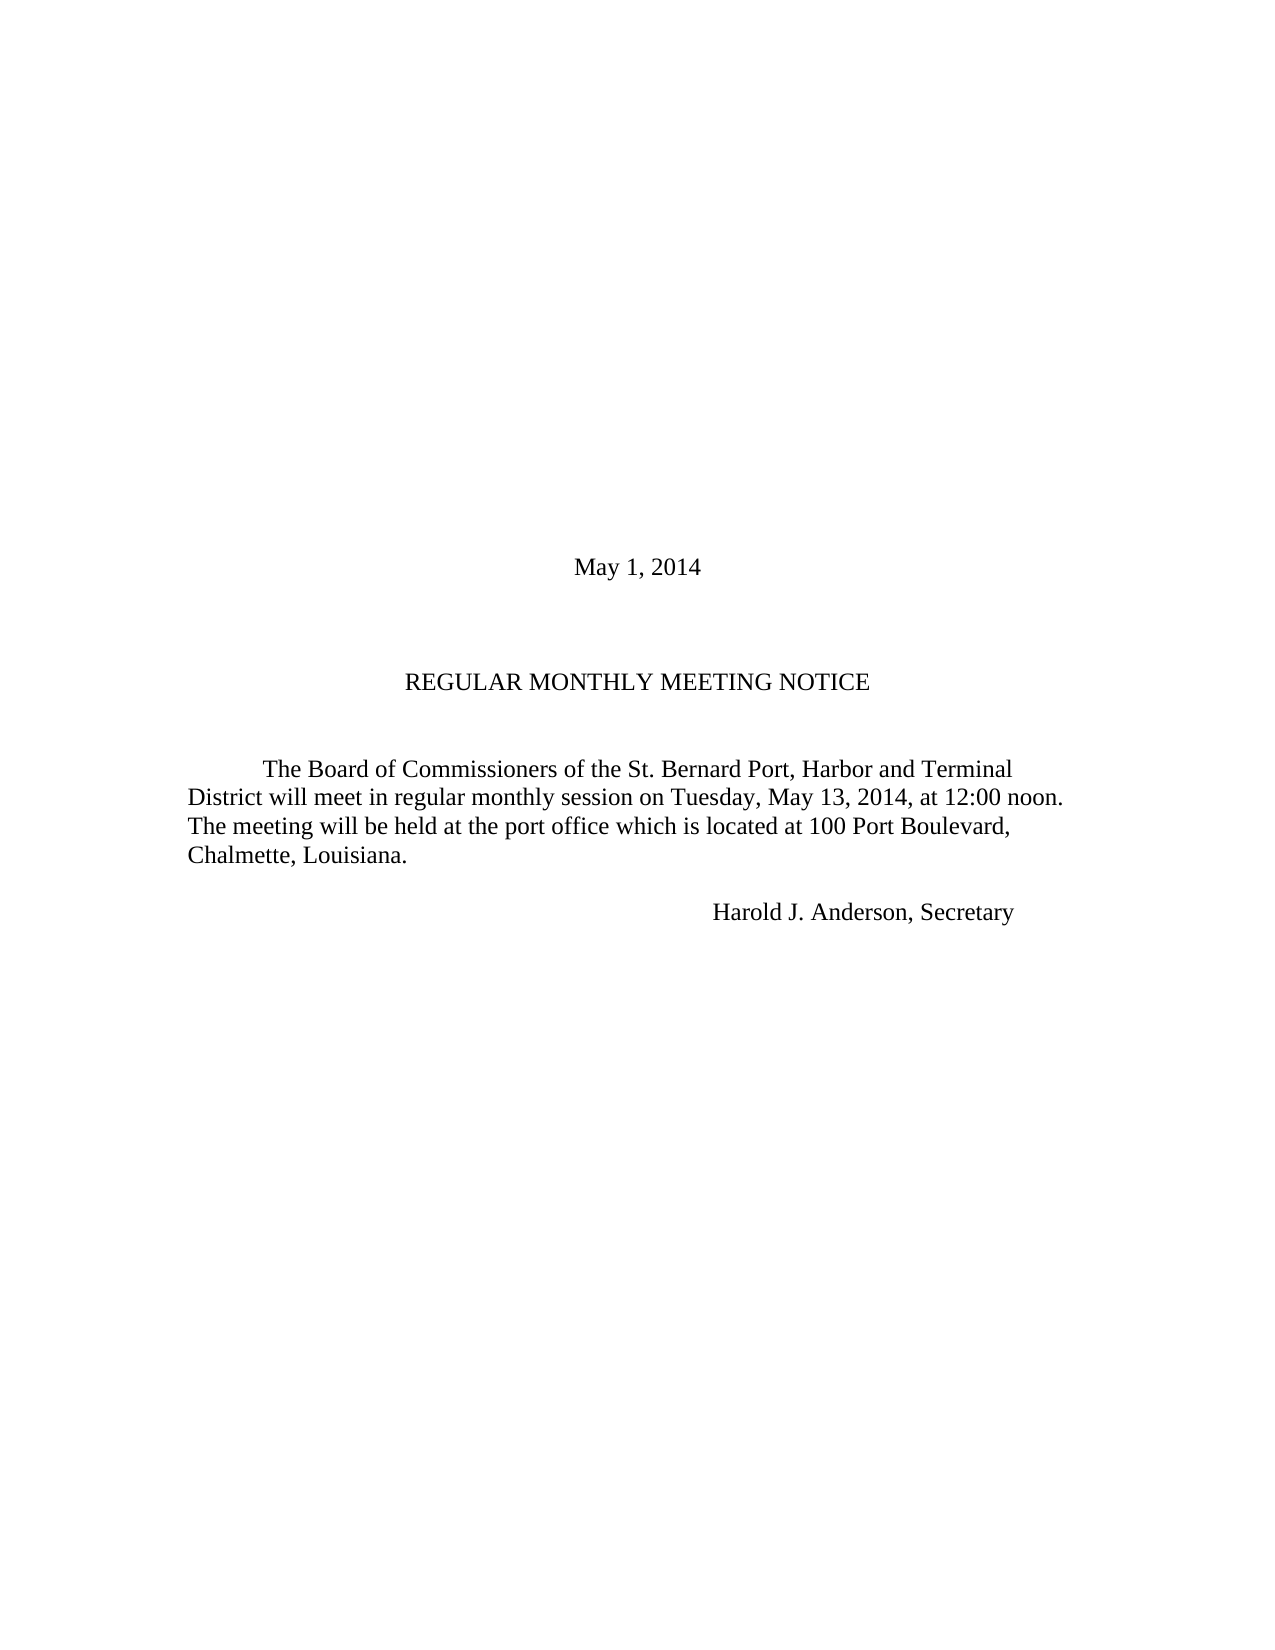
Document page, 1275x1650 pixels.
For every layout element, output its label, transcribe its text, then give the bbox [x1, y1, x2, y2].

text The Board of Commissioners of the St. Bernard Port, Harbor and Terminal District will meet in regular monthly session on Tuesday, May 13, 2014, at 12:00 noon. The meeting will be held at the port office which is located at 100 Port Boulevard, Chalmette, Louisiana. [187, 754, 1087, 869]
text May 1, 2014 [187, 552, 1087, 581]
text Harold J. Anderson, Secretary [187, 897, 1087, 926]
text REGULAR MONTHLY MEETING NOTICE [187, 667, 1087, 696]
